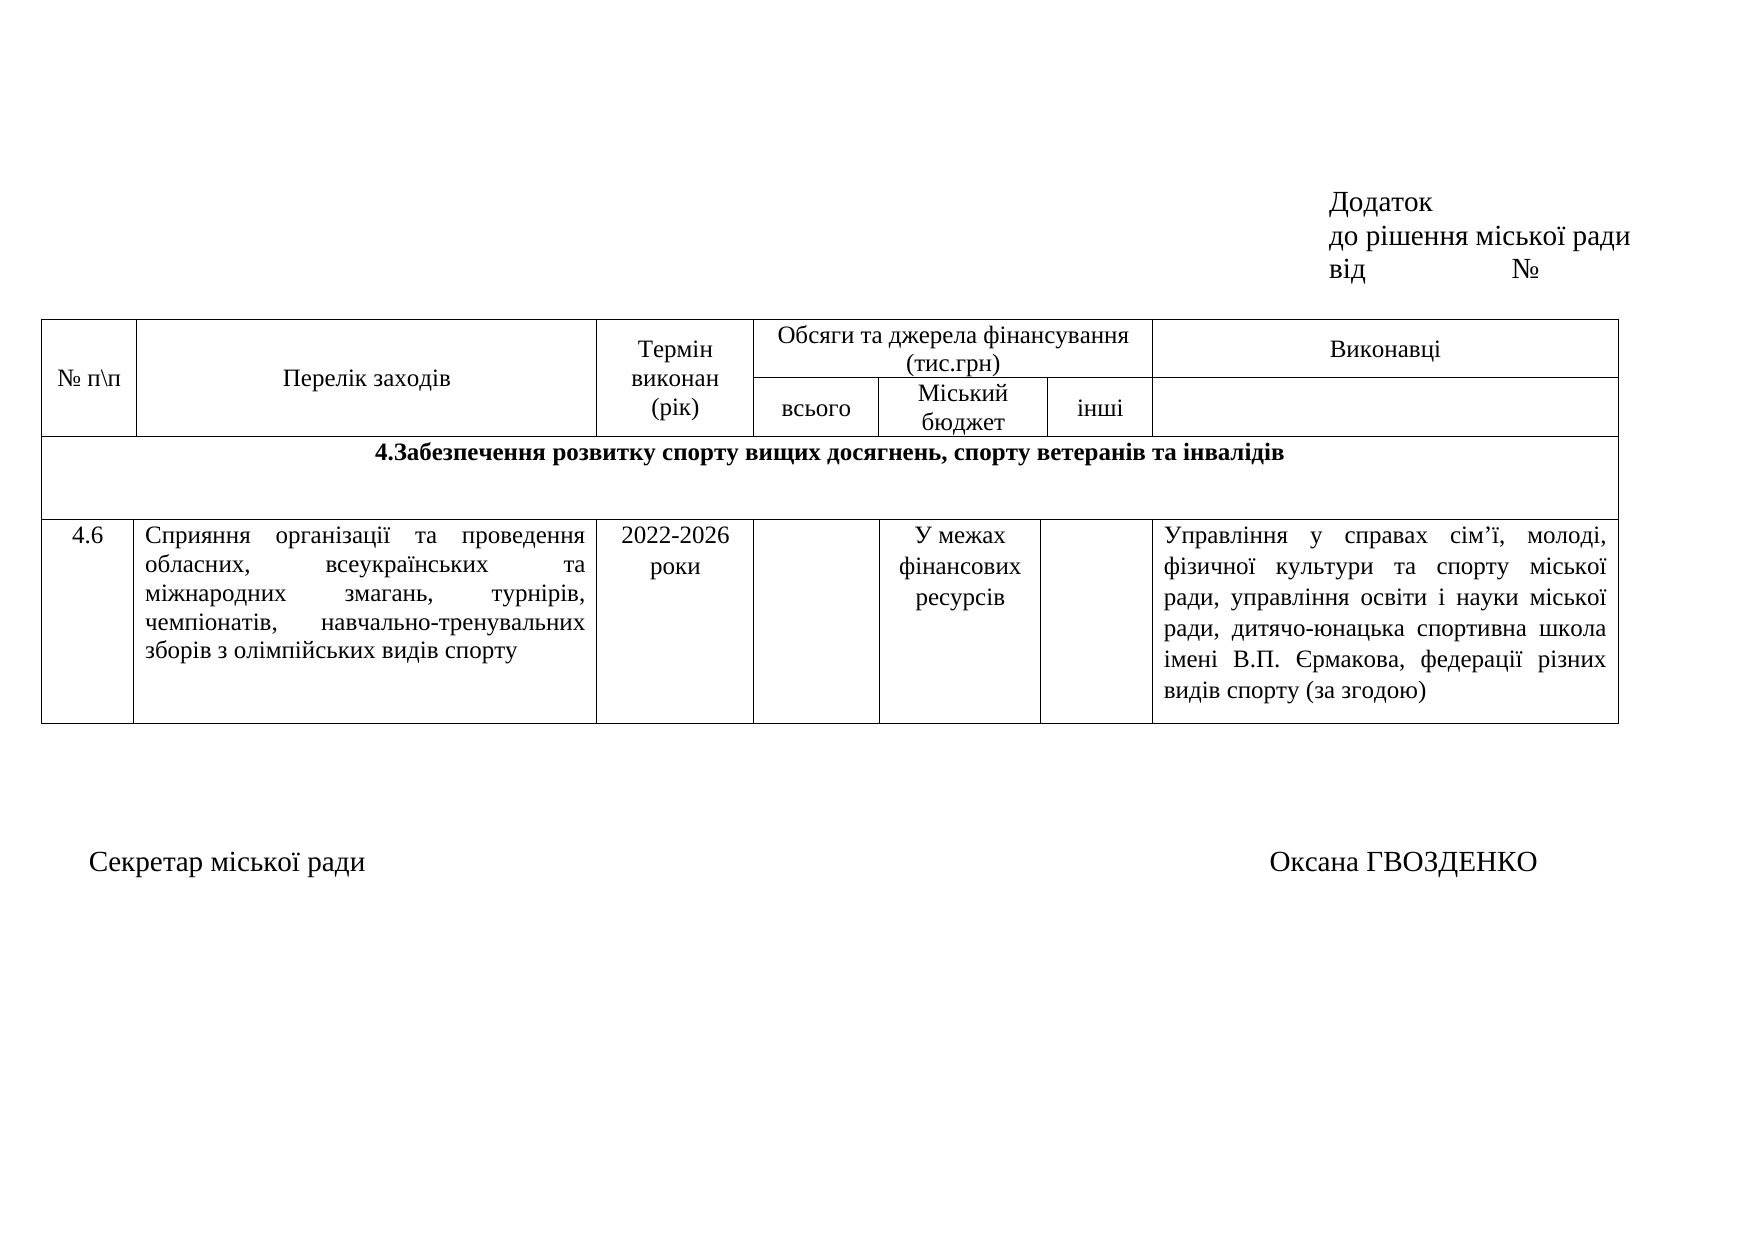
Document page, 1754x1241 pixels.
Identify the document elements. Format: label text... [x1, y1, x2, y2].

table_cell Міський бюджет [879, 378, 1047, 436]
text Секретар міської ради Оксана ГВОЗДЕНКО [89, 844, 1665, 877]
table_cell всього [754, 378, 878, 436]
table_header Термін виконан (рік) [597, 320, 753, 436]
table_cell інші [1048, 378, 1152, 436]
table_cell 4.6 [42, 520, 133, 723]
table_cell [754, 520, 879, 723]
table_cell У межах фінансових ресурсів [880, 520, 1040, 723]
table_cell [1153, 378, 1618, 436]
table_cell 2022-2026 роки [597, 520, 753, 723]
text Додаток [1329, 184, 1665, 218]
table_header Виконавці [1153, 320, 1618, 377]
text від № [1329, 252, 1665, 285]
table_cell [1041, 520, 1152, 723]
table_cell Сприяння організації та проведення обласних, всеукраїнських та міжнародних змагань, турнірів, чемпіонатів, навчально-тренувальних зборів з олімпійських видів спорту [134, 520, 596, 723]
table_header № п\п [42, 320, 136, 436]
text до рішення міської ради [1329, 218, 1665, 252]
table_header Обсяги та джерела фінансування (тис.грн) [754, 320, 1152, 377]
table_header Перелік заходів [137, 320, 596, 436]
table_cell Управління у справах сім’ї, молоді, фізичної культури та спорту міської ради, управління освіти і науки міської ради, дитячо-юнацька спортивна школа імені В.П. Єрмакова, федерації різних видів спорту (за згодою) [1153, 520, 1618, 723]
table_cell 4.Забезпечення розвитку спорту вищих досягнень, спорту ветеранів та інвалідів [42, 437, 1618, 519]
